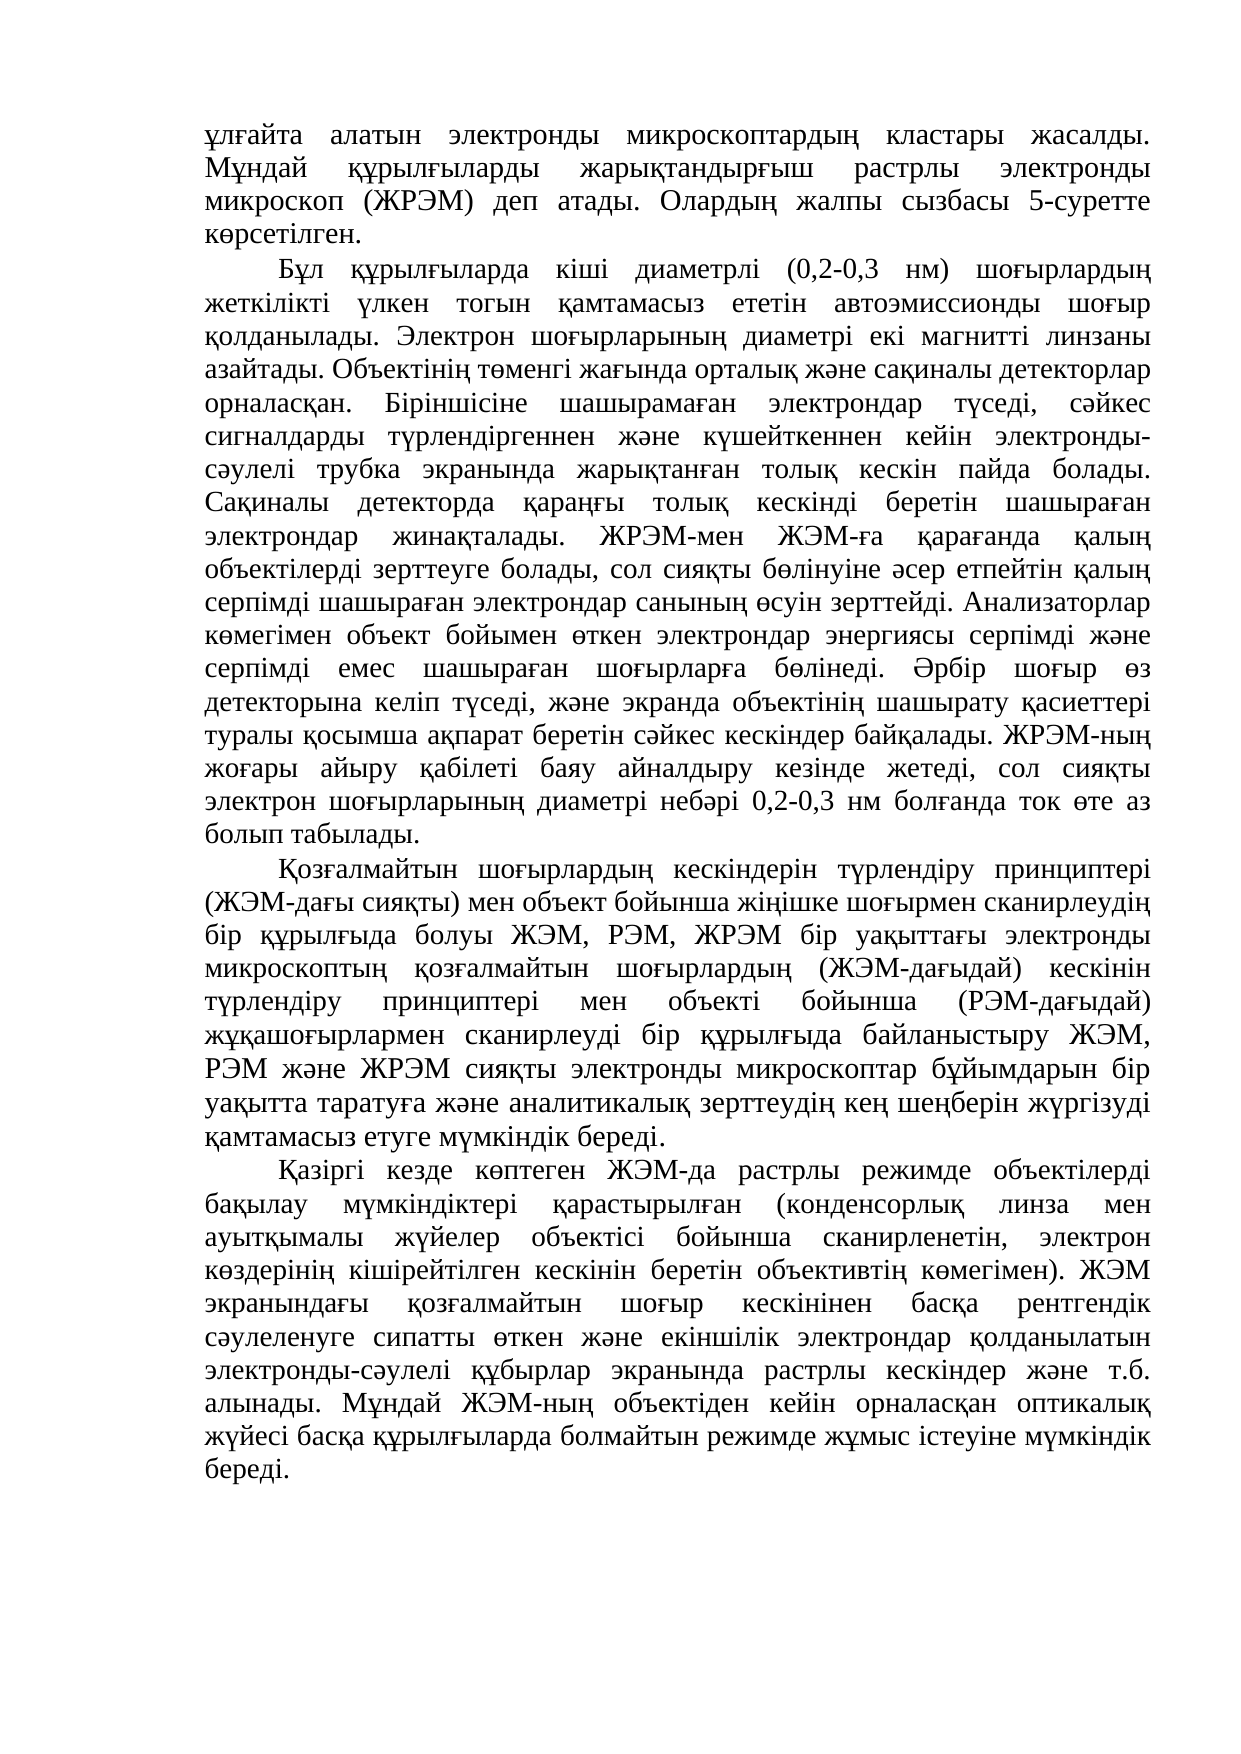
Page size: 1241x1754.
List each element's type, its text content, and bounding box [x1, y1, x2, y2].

text Қазіргі кезде көптеген ЖЭМ-да растрлы режимде объектілерді бақылау мүмкіндіктері қарастырылған (конденсорлық линза мен ауытқымалы жүйелер объектісі бойынша сканирленетін, электрон көздерінің кішірейтілген кескінін беретін объективтің көмегімен). ЖЭМ экранындағы қозғалмайтын шоғыр кескінінен басқа рентгендік сәулеленуге сипатты өткен және екіншілік электрондар қолданылатын электронды-сәулелі құбырлар экранында растрлы кескіндер және т.б. алынады. Мұндай ЖЭМ-ның объектіден кейін орналасқан оптикалық жүйесі басқа құрылғыларда болмайтын режимде жұмыс істеуіне мүмкіндік береді. [204, 1153, 1152, 1485]
text Бұл құрылғыларда кіші диаметрлі (0,2-0,3 нм) шоғырлардың жеткілікті үлкен тогын қамтамасыз ететін автоэмиссионды шоғыр қолданылады. Электрон шоғырларының диаметрі екі магнитті линзаны азайтады. Объектінің төменгі жағында орталық және сақиналы детекторлар орналасқан. Біріншісіне шашырамаған электрондар түседі, сәйкес сигналдарды түрлендіргеннен және күшейткеннен кейін электронды-сәулелі трубка экранында жарықтанған толық кескін пайда болады. Сақиналы детекторда қараңғы толық кескінді беретін шашыраған электрондар жинақталады. ЖРЭМ-мен ЖЭМ-ға қарағанда қалың объектілерді зерттеуге болады, сол сияқты бөлінуіне әсер етпейтін қалың серпімді шашыраған электрондар санының өсуін зерттейді. Анализаторлар көмегімен объект бойымен өткен электрондар энергиясы серпімді және серпімді емес шашыраған шоғырларға бөлінеді. Әрбір шоғыр өз детекторына келіп түседі, және экранда объектінің шашырату қасиеттері туралы қосымша ақпарат беретін сәйкес кескіндер байқалады. ЖРЭМ-ның жоғары айыру қабілеті баяу айналдыру кезінде жетеді, сол сияқты электрон шоғырларының диаметрі небәрі 0,2-0,3 нм болғанда ток өте аз болып табылады. [204, 252, 1152, 850]
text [204, 118, 1152, 250]
text Қозғалмайтын шоғырлардың кескіндерін түрлендіру принциптері (ЖЭМ-дағы сияқты) мен объект бойынша жіңішке шоғырмен сканирлеудің бір құрылғыда болуы ЖЭМ, РЭМ, ЖРЭМ бір уақыттағы электронды микроскоптың қозғалмайтын шоғырлардың (ЖЭМ-дағыдай) кескінін түрлендіру принциптері мен объекті бойынша (РЭМ-дағыдай) жұқашоғырлармен сканирлеуді бір құрылғыда байланыстыру ЖЭМ, РЭМ және ЖРЭМ сияқты электронды микроскоптар бұйымдарын бір уақытта таратуға және аналитикалық зерттеудің кең шеңберін жүргізуді қамтамасыз етуге мүмкіндік береді. [204, 852, 1152, 1153]
